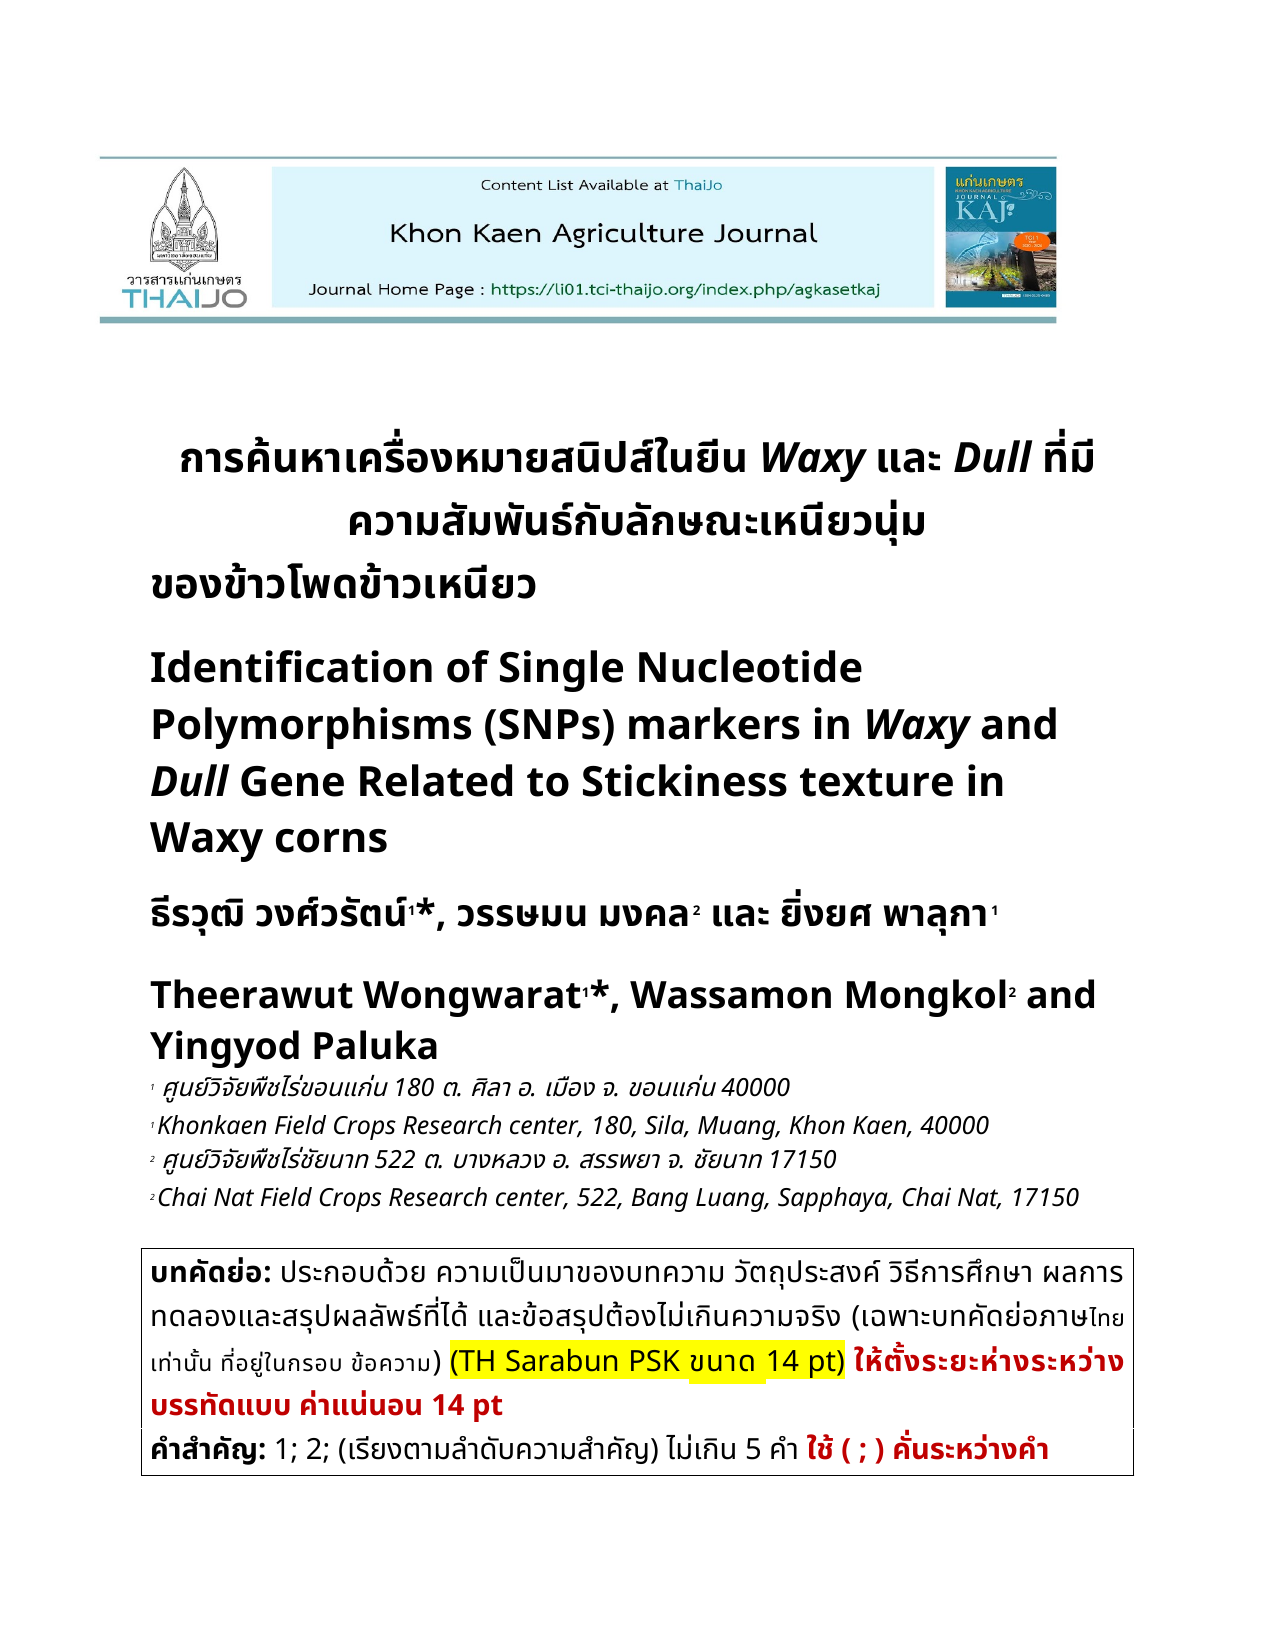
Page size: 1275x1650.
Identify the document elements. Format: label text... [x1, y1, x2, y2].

text Theerawut Wongwarat1*, Wassamon Mongkol2 and Yingyod Paluka [150, 968, 1125, 1070]
text 2 Chai Nat Field Crops Research center, 522, Bang Luang, Sapphaya, Chai Nat, 17150 [150, 1180, 1125, 1214]
text 1 Khonkaen Field Crops Research center, 180, Sila, Muang, Khon Kaen, 40000 [150, 1108, 1125, 1142]
text ธีรวุฒิ วงศ์วรัตน์1*, วรรษมน มงคล2 และ ยิ่งยศ พาลุกา1 [150, 886, 1125, 943]
picture [90, 150, 1066, 335]
text Identification of Single Nucleotide Polymorphisms (SNPs) markers in Waxy and Dull Gene Related to Stickiness texture in Waxy corns [150, 638, 1125, 865]
text 1 ศูนย์วิจัยพืชไร่ขอนแก่น 180 ต. ศิลา อ. เมือง จ. ขอนแก่น 40000 [150, 1070, 1125, 1108]
text คำสำคัญ: 1; 2; (เรียงตามลำดับความสำคัญ) ไม่เกิน 5 คำ ใช้ ( ; ) คั่นระหว่างคำ [142, 1428, 1133, 1475]
text บทคัดย่อ: ประกอบด้วย ความเป็นมาของบทความ วัตถุประสงค์ วิธีการศึกษา ผลการทดลองและสรุปผลลัพธ์ที่ได้ และข้อสรุปต้องไม่เกินความจริง (เฉพาะบทคัดย่อภาษไทยเท่านั้น ที่อยู่ในกรอบ ข้อความ) (TH Sarabun PSK ขนาด 14 pt) ให้ตั้งระยะห่างระหว่างบรรทัดแบบ ค่าแน่นอน 14 pt [142, 1249, 1133, 1428]
text การค้นหาเครื่องหมายสนิปส์ในยีน Waxy และ Dull ที่มีความสัมพันธ์กับลักษณะเหนียวนุ่ม [150, 428, 1125, 554]
text ของข้าวโพดข้าวเหนียว [150, 554, 1125, 617]
text 2 ศูนย์วิจัยพืชไร่ชัยนาท 522 ต. บางหลวง อ. สรรพยา จ. ชัยนาท 17150 [150, 1142, 1125, 1180]
